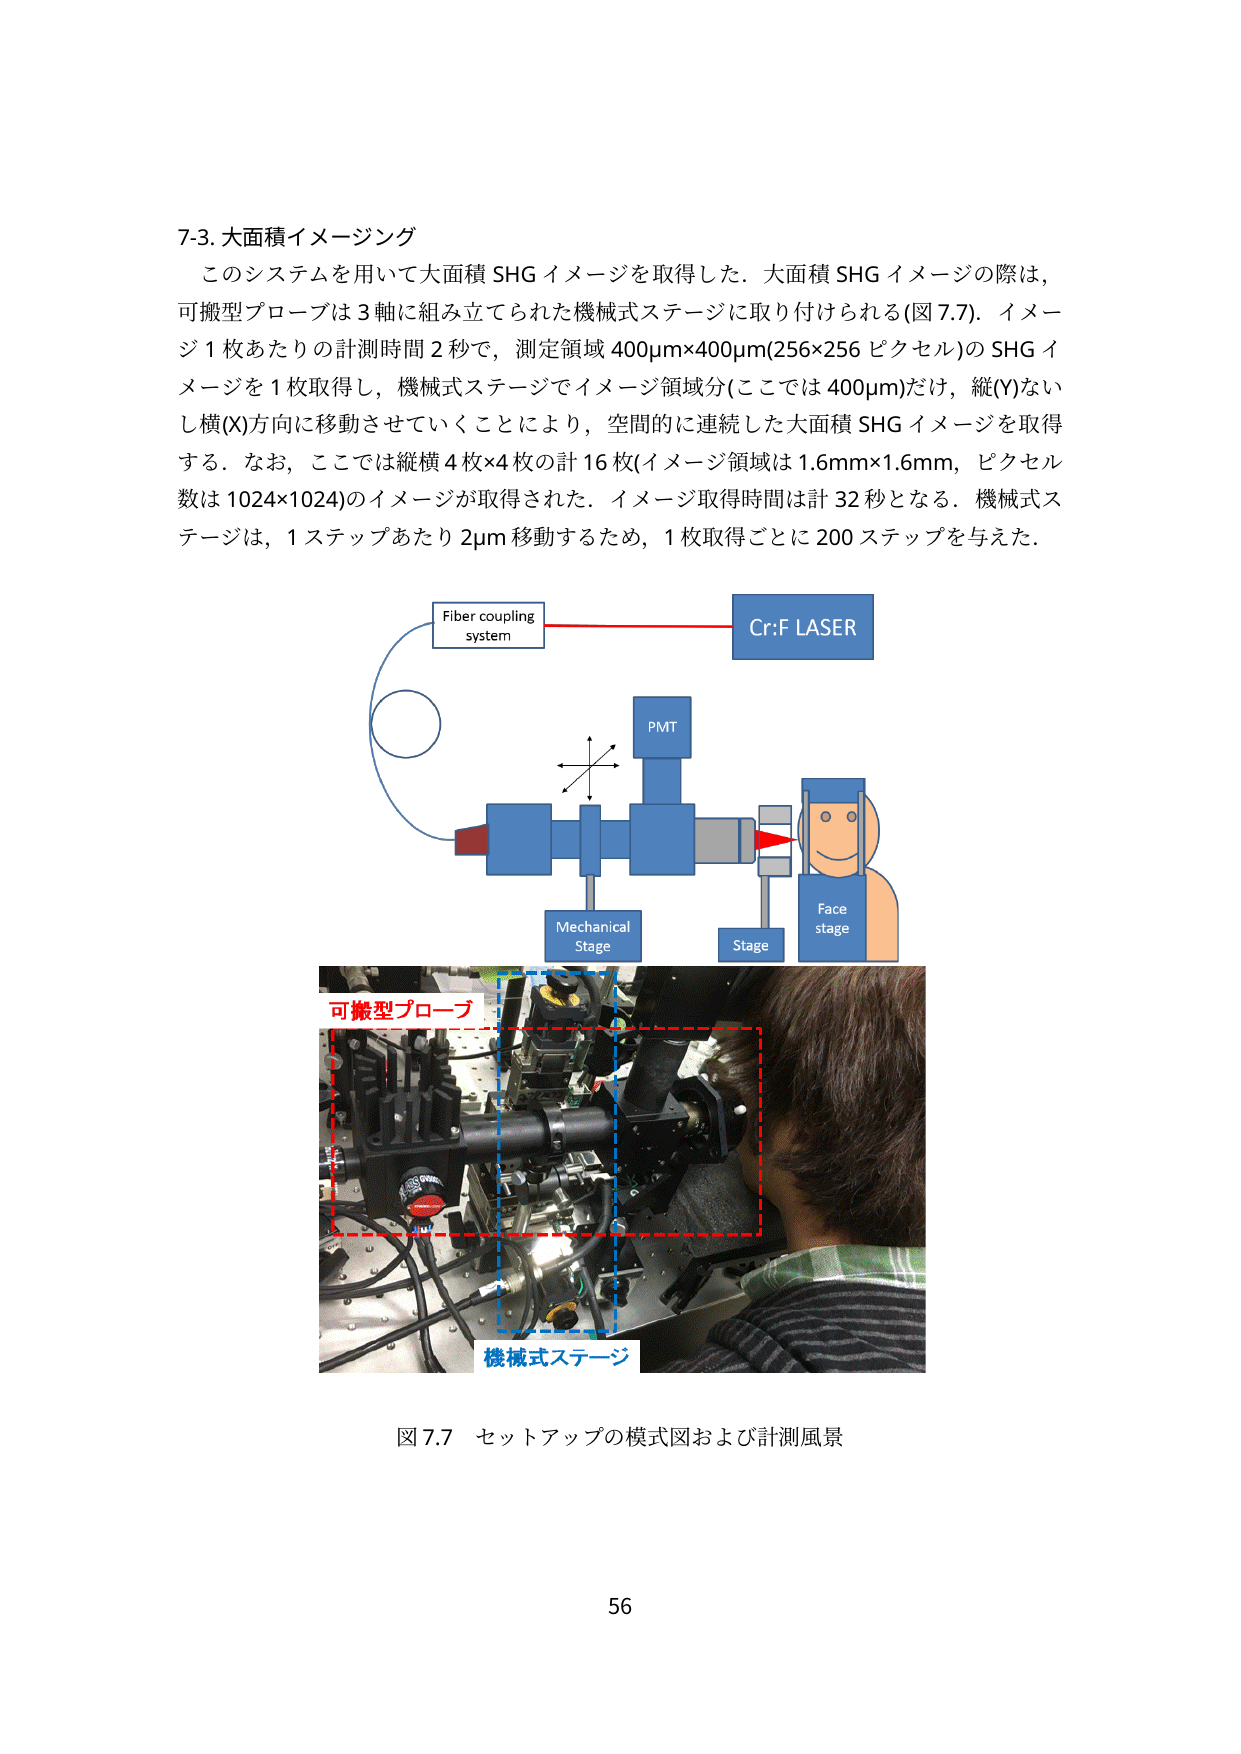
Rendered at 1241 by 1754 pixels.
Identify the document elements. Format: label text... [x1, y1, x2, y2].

text 7-3. 大面積イメージング [177, 217, 1063, 254]
picture [363, 594, 899, 965]
text このシステムを用いて大面積SHGイメージを取得した．大面積SHGイメージの際は，可搬型プローブは3軸に組み立てられた機械式ステージに取り付けられる(図7.7)．イメージ1枚あたりの計測時間2秒で，測定領域400μm×400μm(256×256ピクセル)のSHGイメージを1枚取得し，機械式ステージでイメージ領域分(ここでは400μm)だけ，縦(Y)ないし横(X)方向に移動させていくことにより，空間的に連続した大面積SHGイメージを取得する．なお，ここでは縦横4枚×4枚の計16枚(イメージ領域は1.6mm×1.6mm，ピクセル数は1024×1024)のイメージが取得された．イメージ取得時間は計32秒となる．機械式ステージは，1ステップあたり2μm移動するため，1枚取得ごとに200ステップを与えた． [177, 254, 1063, 554]
picture [314, 966, 926, 1382]
text 図7.7 セットアップの模式図および計測風景 [177, 1417, 1063, 1454]
